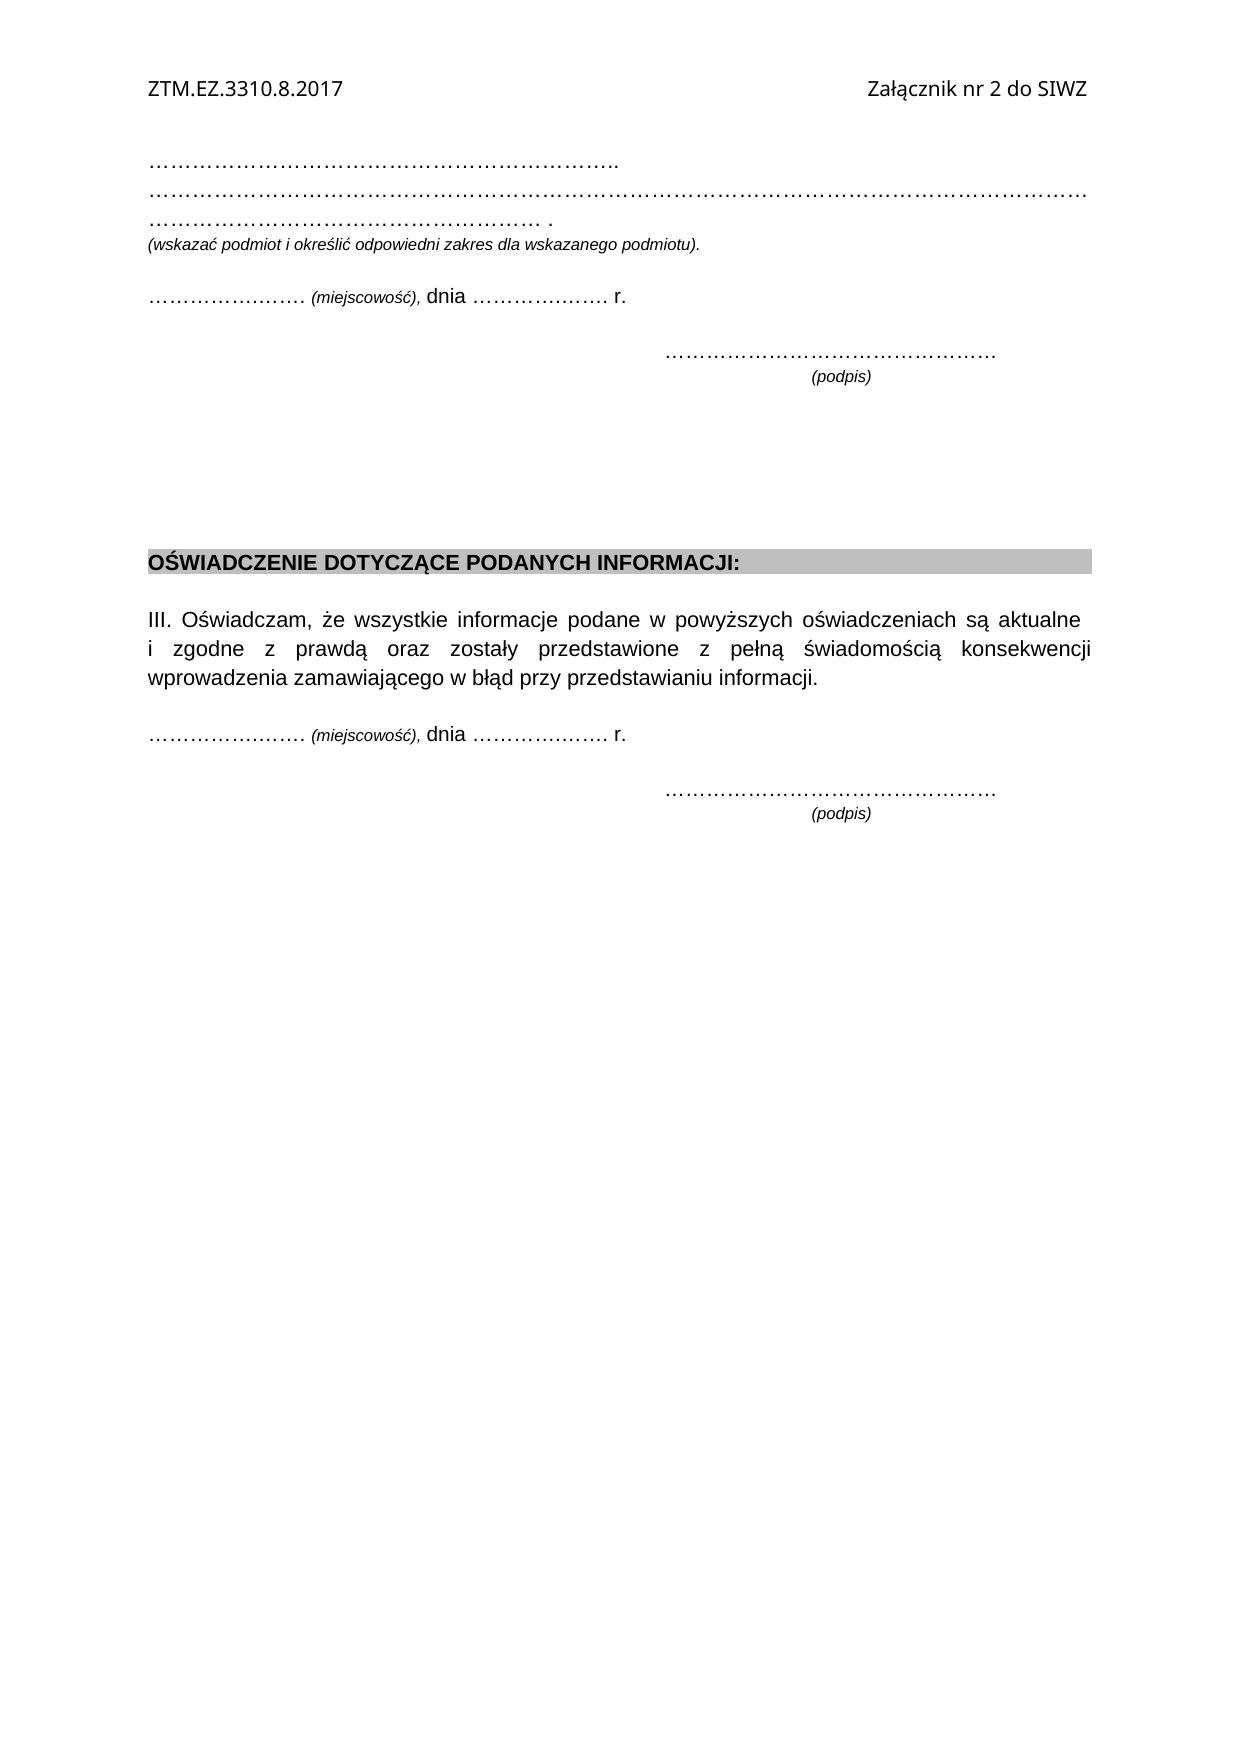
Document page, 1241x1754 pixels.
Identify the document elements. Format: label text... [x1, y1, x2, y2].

text (podpis) [738, 804, 1092, 823]
text (wskazać podmiot i określić odpowiedni zakres dla wskazanego podmiotu). [148, 234, 1092, 254]
text III. Oświadczam, że wszystkie informacje podane w powyższych oświadczeniach są aktualne i zgodne z prawdą oraz zostały przedstawione z pełną świadomością konsekwencji wprowadzenia zamawiającego w błąd przy przedstawianiu informacji. [148, 607, 1092, 690]
text …………….……. (miejscowość), dnia ………….……. r. [148, 722, 1092, 746]
text (podpis) [738, 367, 1092, 386]
text OŚWIADCZENIE DOTYCZĄCE PODANYCH INFORMACJI: [148, 549, 1092, 574]
text ………………………………………… [148, 777, 1092, 801]
text ………………………………………………………..………………………………………………………………………………………………………………………………………………………………… . [148, 148, 1092, 231]
text …………….……. (miejscowość), dnia ………….……. r. [148, 284, 1092, 308]
text ………………………………………… [148, 339, 1092, 363]
